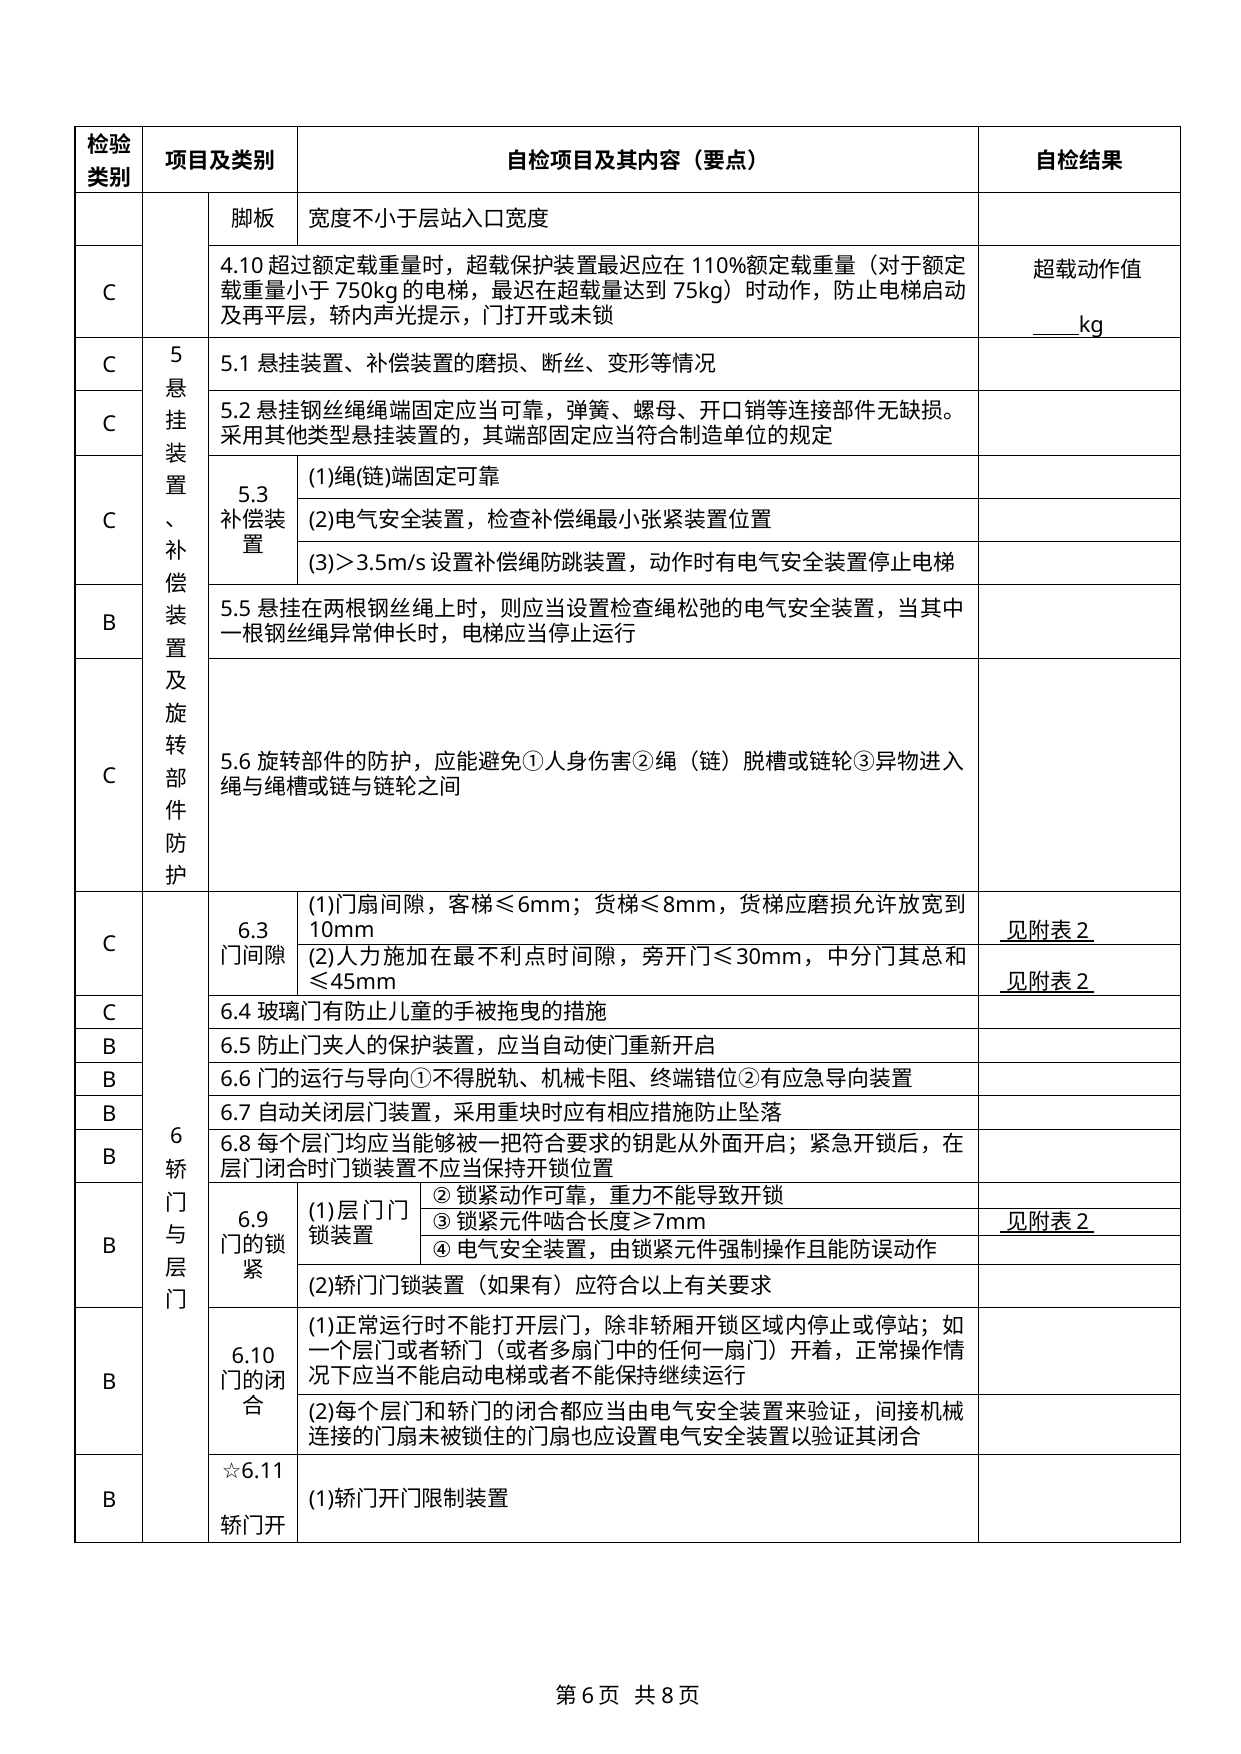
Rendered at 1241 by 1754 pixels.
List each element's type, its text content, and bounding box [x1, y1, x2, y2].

table_cell [979, 499, 1180, 541]
table_cell ④电气安全装置，由锁紧元件强制操作且能防误动作 [421, 1236, 978, 1263]
table_cell [979, 1063, 1180, 1095]
table_cell C [76, 996, 142, 1028]
table_cell (1)门扇间隙，客梯≤6mm；货梯≤8mm，货梯应磨损允许放宽到10mm [298, 892, 978, 944]
table_cell [979, 659, 1180, 891]
table_cell C [76, 391, 142, 455]
table_cell 见附表2 [979, 892, 1180, 944]
table_cell (2)电气安全装置，检查补偿绳最小张紧装置位置 [298, 499, 978, 541]
table_cell 超载动作值 kg [979, 246, 1180, 337]
table_cell [979, 391, 1180, 455]
table_cell [979, 1265, 1180, 1307]
table_cell 6.9 门的锁紧 [209, 1183, 297, 1307]
table_cell 宽度不小于层站入口宽度 [298, 193, 978, 245]
table_cell [979, 1395, 1180, 1454]
table_cell [979, 1308, 1180, 1394]
table_cell 6.5 防止门夹人的保护装置，应当自动使门重新开启 [209, 1029, 978, 1062]
table_cell 4.9 地坎护脚板 [209, 193, 297, 245]
table_cell 6.3 门间隙 [209, 892, 297, 995]
table_header 自检结果 [979, 127, 1180, 192]
table_cell [979, 456, 1180, 497]
table_cell B [76, 1183, 142, 1307]
table_cell 6.8 每个层门均应当能够被一把符合要求的钥匙从外面开启；紧急开锁后，在层门闭合时门锁装置不应当保持开锁位置 [209, 1130, 978, 1182]
table_cell C [76, 892, 142, 995]
table_cell ③锁紧元件啮合长度≥7mm [421, 1209, 978, 1235]
table_cell (2)人力施加在最不利点时间隙，旁开门≤30mm，中分门其总和≤45mm [298, 945, 978, 995]
table_cell (1)正常运行时不能打开层门，除非轿厢开锁区域内停止或停站；如一个层门或者轿门（或者多扇门中的任何一扇门）开着，正常操作情况下应当不能启动电梯或者不能保持继续运行 [298, 1308, 978, 1394]
table_cell 5.2悬挂钢丝绳绳端固定应当可靠，弹簧、螺母、开口销等连接部件无缺损。采用其他类型悬挂装置的，其端部固定应当符合制造单位的规定 [209, 391, 978, 455]
table_cell 6.4 玻璃门有防止儿童的手被拖曳的措施 [209, 996, 978, 1028]
table_cell C [76, 193, 142, 245]
table_cell [979, 1130, 1180, 1182]
table_cell [979, 1183, 1180, 1208]
table_cell B [76, 1096, 142, 1129]
table_cell 5.1 悬挂装置、补偿装置的磨损、断丝、变形等情况 [209, 338, 978, 390]
table_cell ②锁紧动作可靠，重力不能导致开锁 [421, 1183, 978, 1208]
table_cell C [76, 659, 142, 891]
table_cell [979, 193, 1180, 245]
table_cell 5.6 旋转部件的防护，应能避免①人身伤害②绳（链）脱槽或链轮③异物进入绳与绳槽或链与链轮之间 [209, 659, 978, 891]
table_cell 5.5 悬挂在两根钢丝绳上时，则应当设置检查绳松弛的电气安全装置，当其中一根钢丝绳异常伸长时，电梯应当停止运行 [209, 585, 978, 658]
table_cell C [76, 338, 142, 390]
table_cell (1)层门门锁装置 [298, 1183, 420, 1263]
table_cell [979, 338, 1180, 390]
table_header 检验类别 [76, 127, 142, 192]
table_cell 见附表2 [979, 1209, 1180, 1235]
table_cell (1)绳(链)端固定可靠 [298, 456, 978, 497]
table_cell 6.7 自动关闭层门装置，采用重块时应有相应措施防止坠落 [209, 1096, 978, 1129]
table_cell (3)＞3.5m/s设置补偿绳防跳装置，动作时有电气安全装置停止电梯 [298, 542, 978, 584]
table_cell [979, 1455, 1180, 1542]
table_cell (2)每个层门和轿门的闭合都应当由电气安全装置来验证，间接机械连接的门扇未被锁住的门扇也应设置电气安全装置以验证其闭合 [298, 1395, 978, 1454]
table_cell ☆6.11 轿门开门限制装置及轿门的开启 [209, 1455, 297, 1542]
table_cell B [76, 585, 142, 658]
table_cell 5 悬挂装置、补偿装置及旋转部件防护 [143, 338, 208, 891]
table_cell C [76, 456, 142, 584]
table_cell C [76, 246, 142, 337]
table_cell 6.6 门的运行与导向①不得脱轨、机械卡阻、终端错位②有应急导向装置 [209, 1063, 978, 1095]
table_cell [979, 1029, 1180, 1062]
table_cell (2)轿门门锁装置（如果有）应符合以上有关要求 [298, 1265, 978, 1307]
table_cell B [76, 1130, 142, 1182]
table_cell [979, 996, 1180, 1028]
table_cell 6 轿门与层门 [143, 892, 208, 1542]
table_cell [979, 585, 1180, 658]
table_cell B [76, 1063, 142, 1095]
table_cell B [76, 1029, 142, 1062]
table_cell [979, 542, 1180, 584]
table_cell B [76, 1455, 142, 1542]
table_cell 5.3 补偿装置 [209, 456, 297, 584]
table_cell 4.10超过额定载重量时，超载保护装置最迟应在110%额定载重量（对于额定载重量小于750kg的电梯，最迟在超载量达到75kg）时动作，防止电梯启动及再平层，轿内声光提示，门打开或未锁 [209, 246, 978, 337]
table_header 项目及类别 [143, 127, 297, 192]
table_cell 见附表2 [979, 945, 1180, 995]
table_header 自检项目及其内容（要点） [298, 127, 978, 192]
table_cell 6.10 门的闭合 [209, 1308, 297, 1454]
table_cell [979, 1236, 1180, 1263]
table_cell [979, 1096, 1180, 1129]
table_cell (1)轿门开门限制装置 [298, 1455, 978, 1542]
table_cell B [76, 1308, 142, 1454]
